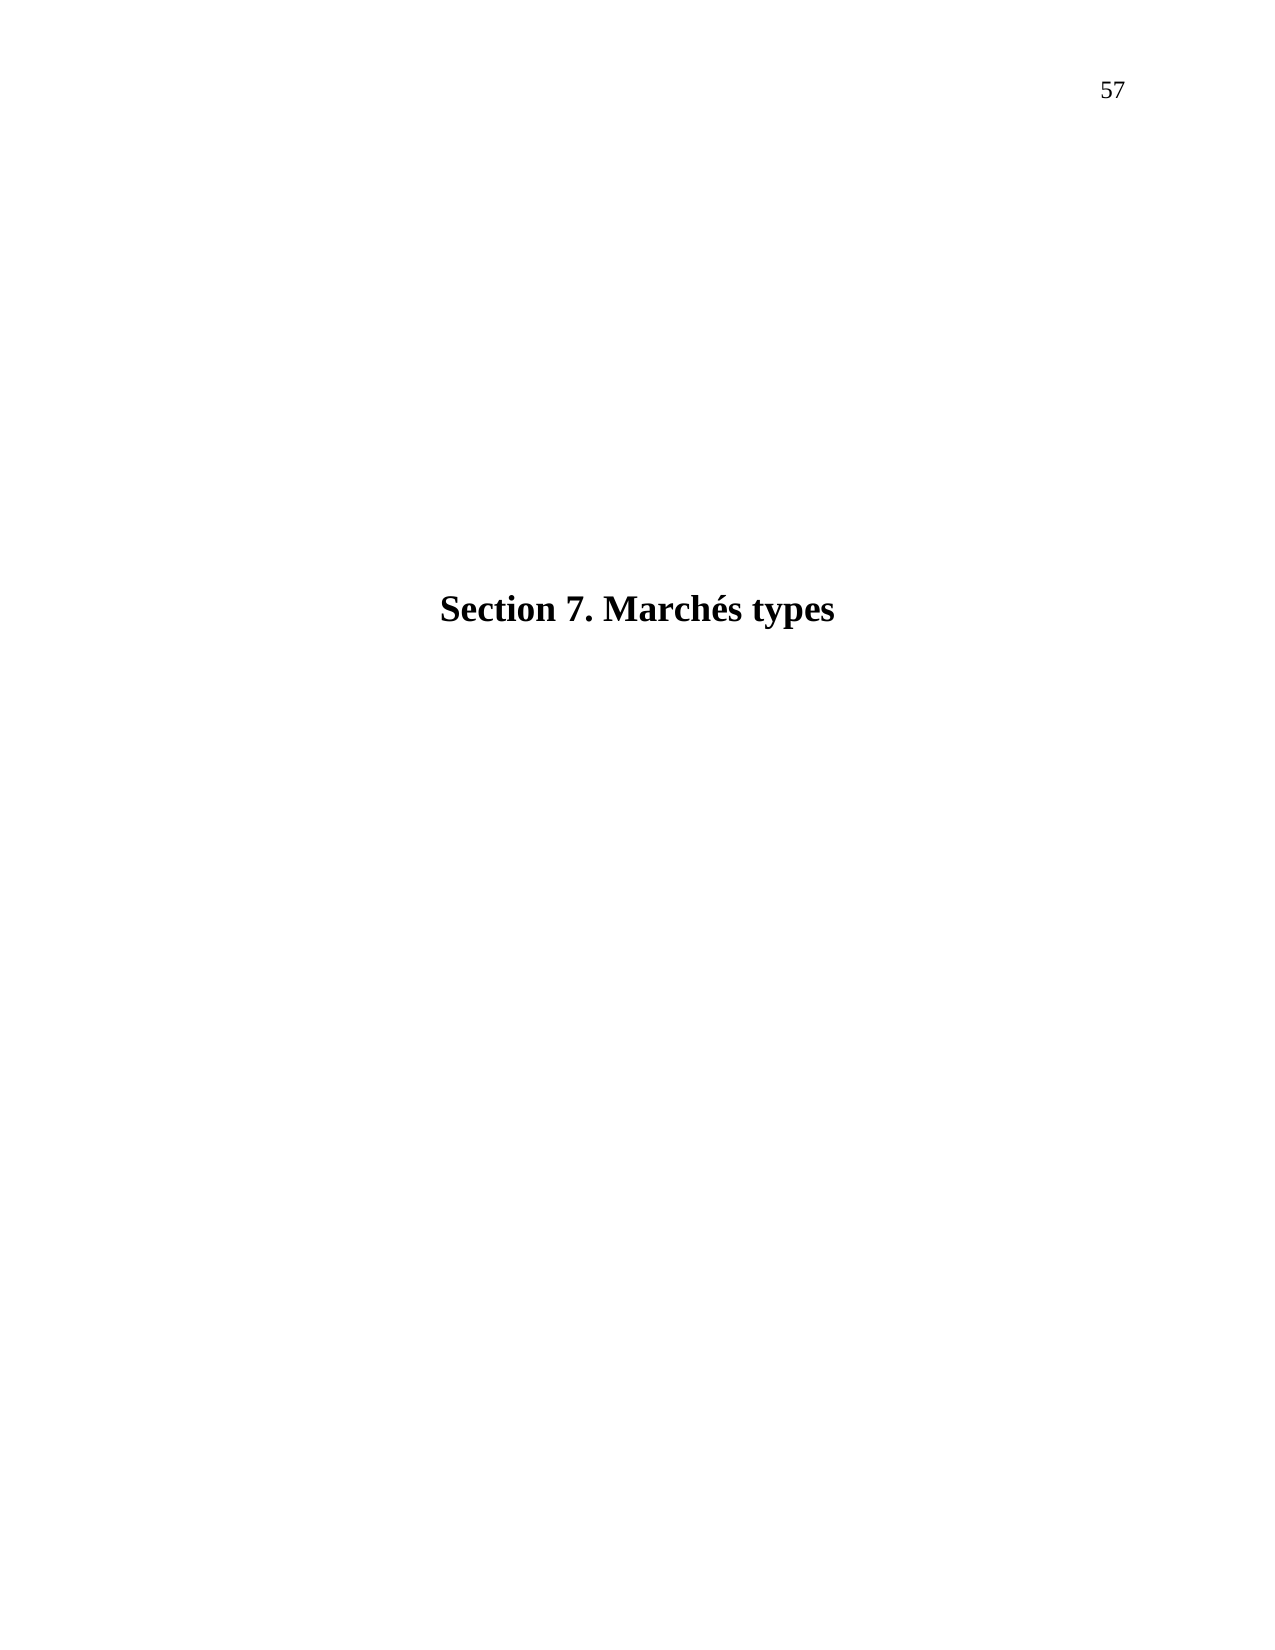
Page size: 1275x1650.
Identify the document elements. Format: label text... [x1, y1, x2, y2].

text Section 7. Marchés types [150, 586, 1125, 629]
